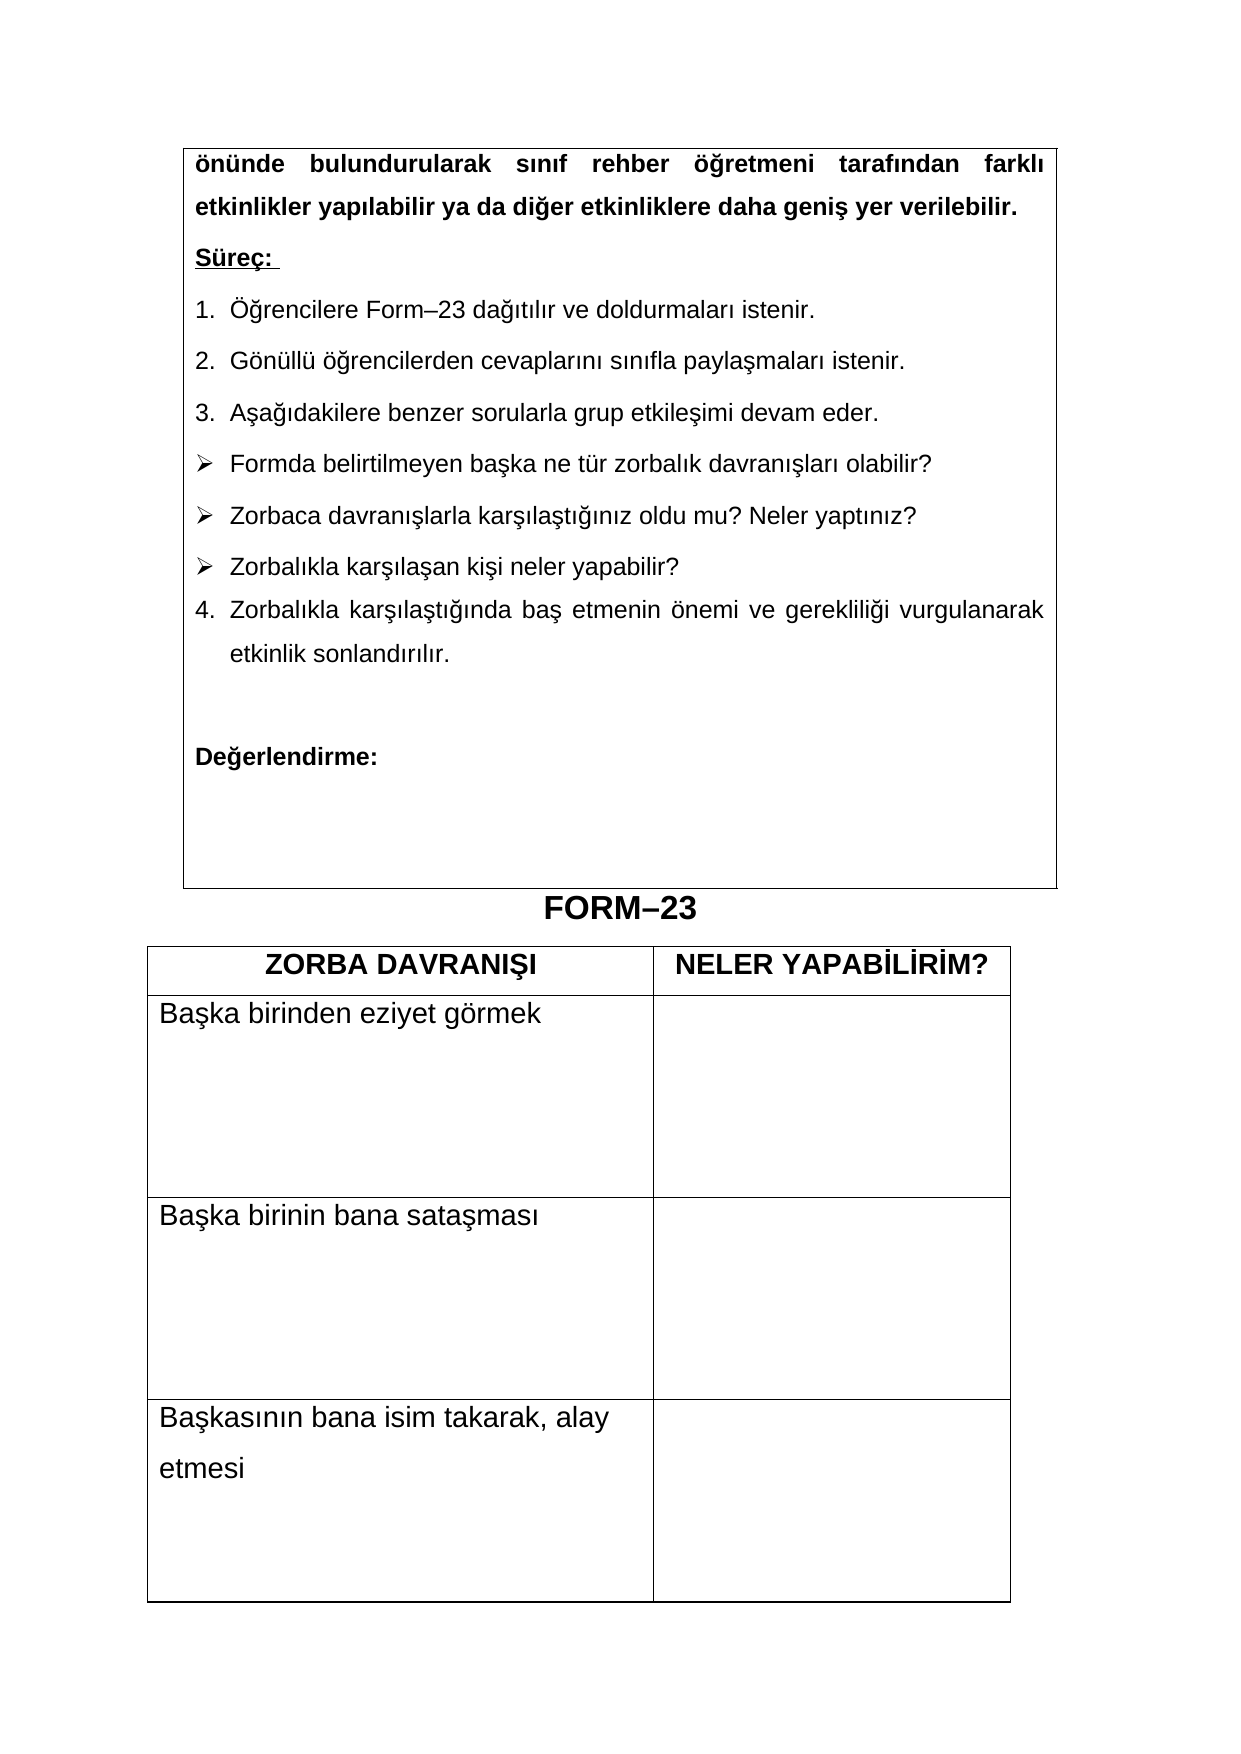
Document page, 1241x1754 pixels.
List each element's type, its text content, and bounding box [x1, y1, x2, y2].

table_cell [654, 1400, 1010, 1601]
table_cell Başka birinin bana sataşması [148, 1198, 653, 1399]
table_cell Başkasının bana isim takarak, alay etmesi [148, 1400, 653, 1601]
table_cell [184, 149, 1056, 887]
table_header ZORBA DAVRANIŞI [148, 947, 653, 995]
table_cell [654, 996, 1010, 1197]
text FORM–23 [148, 888, 1093, 927]
table_cell [654, 1198, 1010, 1399]
table_cell Başka birinden eziyet görmek [148, 996, 653, 1197]
table_header NELER YAPABİLİRİM? [654, 947, 1010, 995]
